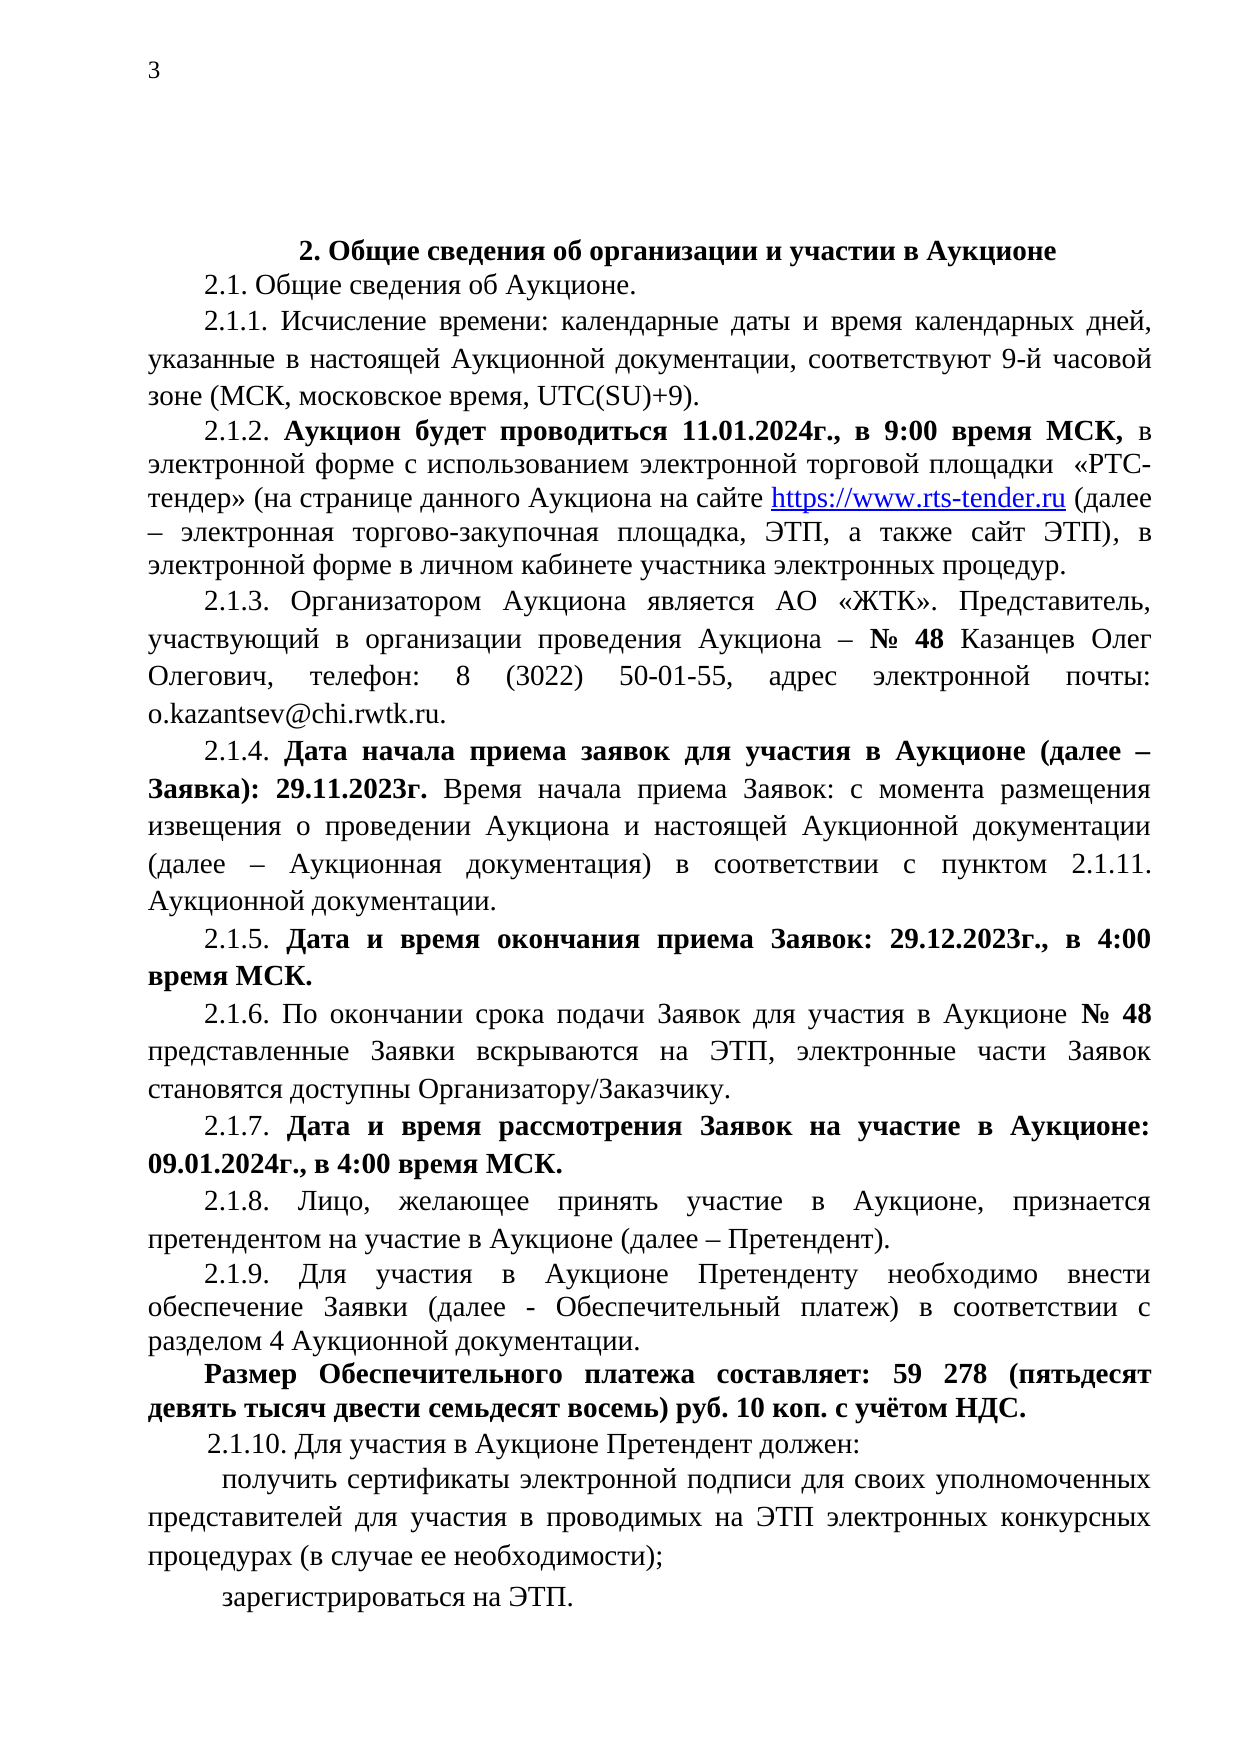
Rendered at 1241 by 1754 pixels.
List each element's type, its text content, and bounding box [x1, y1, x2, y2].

text Размер Обеспечительного платежа составляет: 59 278 (пятьдесят девять тысяч двести семьдесят восемь) руб. 10 коп. с учётом НДС. [148, 1356, 1152, 1423]
text 2.1.2. Аукцион будет проводиться 11.01.2024г., в 9:00 время МСК, в электронной форме с использованием электронной торговой площадки «РТС-тендер» (на странице данного Аукциона на сайте https://www.rts-tender.ru (далее – электронная торгово-закупочная площадка, ЭТП, а также сайт ЭТП), в электронной форме в личном кабинете участника электронных процедур. [148, 413, 1152, 581]
text получить сертификаты электронной подписи для своих уполномоченных представителей для участия в проводимых на ЭТП электронных конкурсных процедурах (в случае ее необходимости); [148, 1461, 1152, 1572]
text 2.1.4. Дата начала приема заявок для участия в Аукционе (далее – Заявка): 29.11.2023г. Время начала приема Заявок: с момента размещения извещения о проведении Аукциона и настоящей Аукционной документации (далее – Аукционная документация) в соответствии с пунктом 2.1.11. Аукционной документации. [148, 731, 1152, 918]
text 2. Общие сведения об организации и участии в Аукционе [148, 233, 1152, 267]
text 2.1.3. Организатором Аукциона является АО «ЖТК». Представитель, участвующий в организации проведения Аукциона – № 48 Казанцев Олег Олегович, телефон: 8 (3022) 50-01-55, адрес электронной почты: o.kazantsev@chi.rwtk.ru. [148, 581, 1152, 731]
text зарегистрироваться на ЭТП. [148, 1577, 1152, 1614]
text 2.1.1. Исчисление времени: календарные даты и время календарных дней, указанные в настоящей Аукционной документации, соответствуют 9-й часовой зоне (МСК, московское время, UTC(SU)+9). [148, 301, 1152, 413]
text 2.1.9. Для участия в Аукционе Претенденту необходимо внести обеспечение Заявки (далее - Обеспечительный платеж) в соответствии с разделом 4 Аукционной документации. [148, 1256, 1152, 1356]
text 2.1.6. По окончании срока подачи Заявок для участия в Аукционе № 48 представленные Заявки вскрываются на ЭТП, электронные части Заявок становятся доступны Организатору/Заказчику. [148, 993, 1152, 1106]
text 2.1.10. Для участия в Аукционе Претендент должен: [148, 1423, 1152, 1461]
text 2.1.7. Дата и время рассмотрения Заявок на участие в Аукционе: 09.01.2024г., в 4:00 время МСК. [148, 1106, 1152, 1181]
text 2.1.8. Лицо, желающее принять участие в Аукционе, признается претендентом на участие в Аукционе (далее – Претендент). [148, 1181, 1152, 1256]
text 2.1.5. Дата и время окончания приема Заявок: 29.12.2023г., в 4:00 время МСК. [148, 918, 1152, 993]
text 2.1. Общие сведения об Аукционе. [148, 267, 1152, 301]
